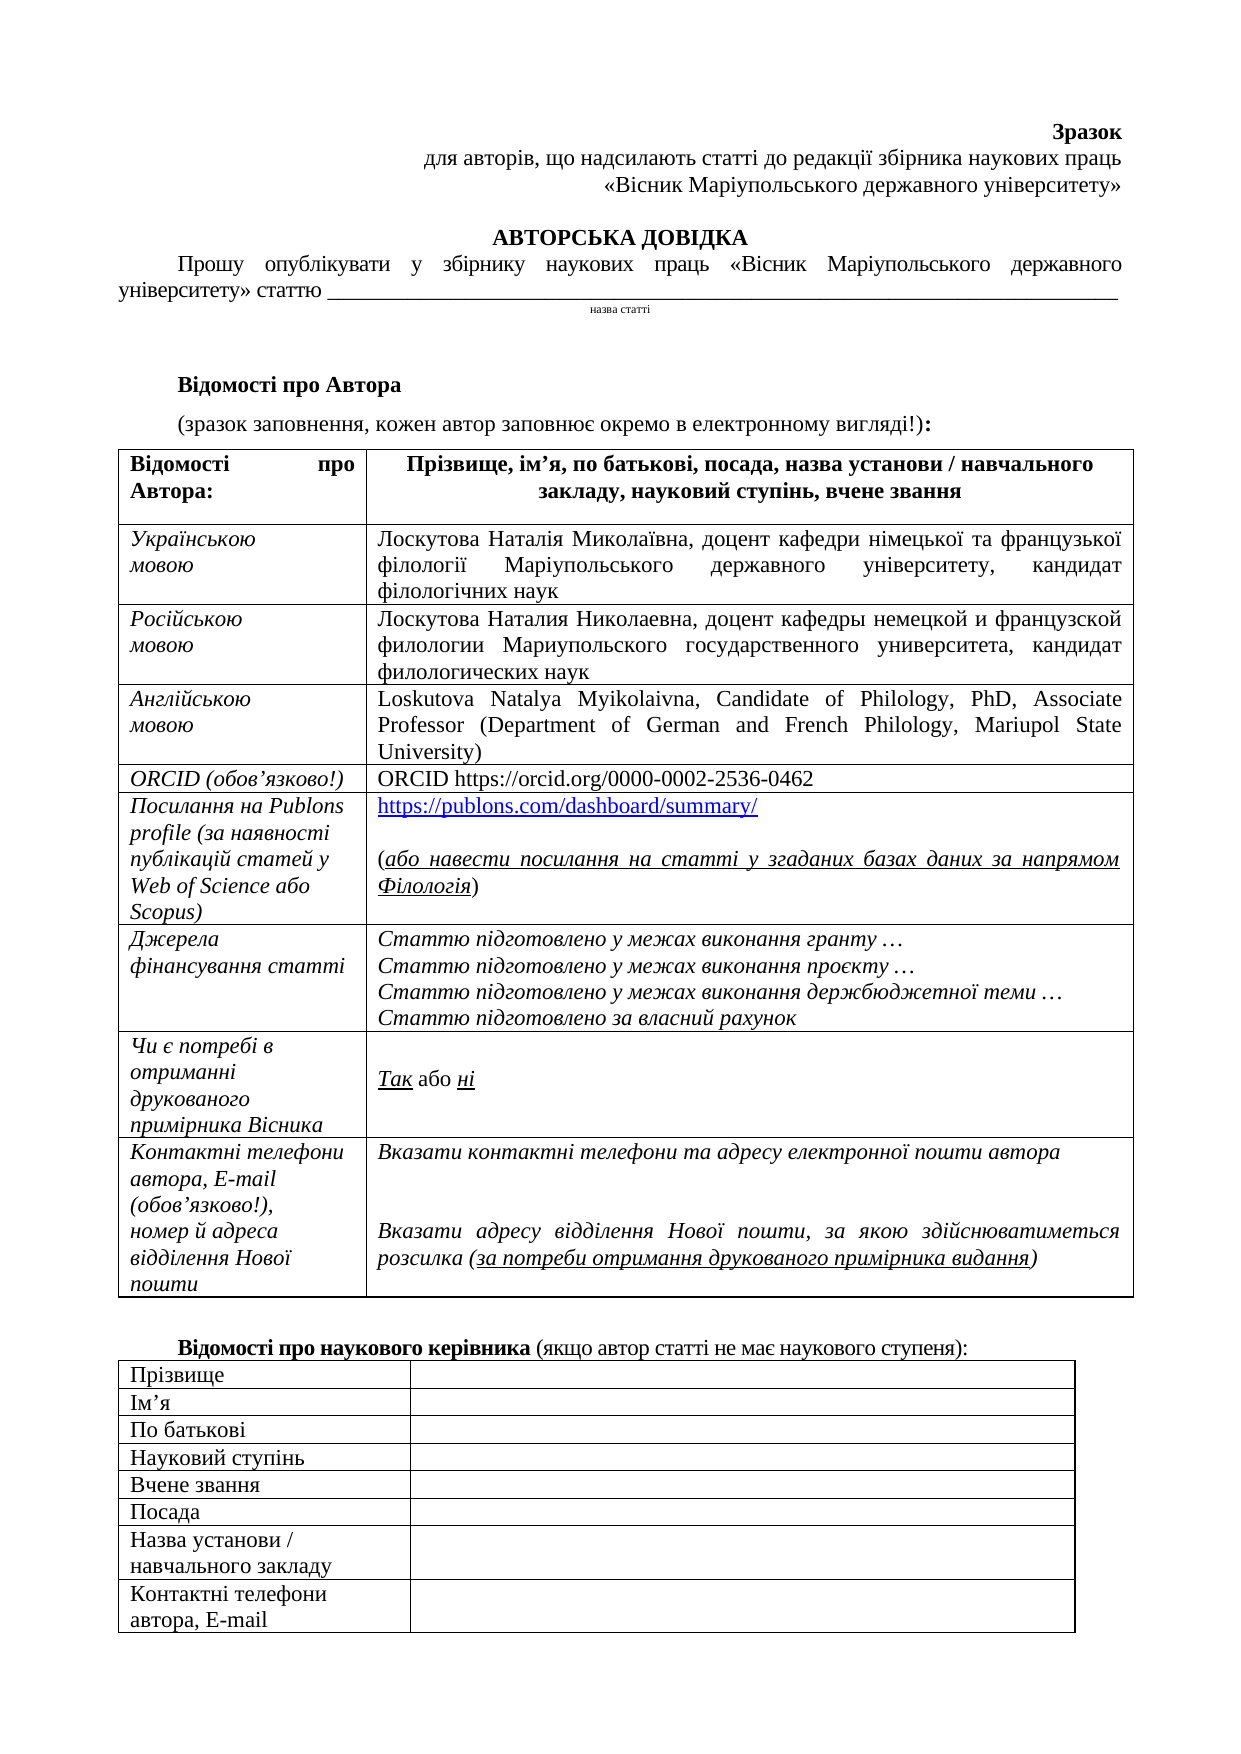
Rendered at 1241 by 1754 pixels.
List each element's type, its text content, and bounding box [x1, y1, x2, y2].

text Відомості про наукового керівника (якщо автор статті не має наукового ступеня): [118, 1334, 1122, 1360]
table_cell [411, 1444, 1074, 1470]
table_cell [411, 1526, 1074, 1578]
table_cell Російською мовою [119, 605, 366, 684]
table_cell [411, 1580, 1074, 1632]
table_cell Контактні телефони автора, E-mail [119, 1580, 410, 1632]
table_cell Вчене звання [119, 1471, 410, 1497]
table_header Прізвище, ім’я, по батькові, посада, назва установи / навчального закладу, науковий ступінь, вчене звання [367, 450, 1133, 524]
table_cell Так або ні [367, 1032, 1133, 1137]
table_cell https://publons.com/dashboard/summary/ (або навести посилання на статті у згаданих базах даних за напрямом Філологія) [367, 793, 1133, 924]
table_header Прізвище [119, 1361, 410, 1388]
table_cell [411, 1471, 1074, 1497]
subtitle АВТОРСЬКА ДОВІДКА [118, 223, 1122, 250]
table_cell Ім’я [119, 1389, 410, 1415]
table_cell Loskutova Natalya Myikolaivna, Candidate of Philology, PhD, Associate Professor (Department of German and French Philology, Mariupol State University) [367, 685, 1133, 764]
table_cell Назва установи / навчального закладу [119, 1526, 410, 1578]
table_cell Англійською мовою [119, 685, 366, 764]
table_cell Науковий ступінь [119, 1444, 410, 1470]
table_cell Посада [119, 1499, 410, 1525]
text «Вісник Маріупольського державного університету» [118, 171, 1122, 197]
table_cell [411, 1499, 1074, 1525]
text (зразок заповнення, кожен автор заповнює окремо в електронному вигляді!): [118, 410, 1122, 437]
table_cell По батькові [119, 1416, 410, 1443]
table_header [411, 1361, 1074, 1388]
table_cell Вказати контактні телефони та адресу електронної пошти автора Вказати адресу відділення Нової пошти, за якою здійснюватиметься розсилка (за потреби отримання друкованого примірника видання) [367, 1138, 1133, 1296]
text Зразок [118, 118, 1122, 144]
table_cell Посилання на Publons profile (за наявності публікацій статей у Web of Science або Scopus) [119, 793, 366, 924]
table_cell Українською мовою [119, 525, 366, 604]
table_cell Статтю підготовлено у межах виконання гранту … Статтю підготовлено у межах виконання проєкту … Статтю підготовлено у межах виконання держбюджетної теми … Статтю підготовлено за власний рахунок [367, 925, 1133, 1031]
table_cell ORCID (обов’язково!) [119, 765, 366, 792]
table_cell Лоскутова Наталія Миколаївна, доцент кафедри німецької та французької філології Маріупольського державного університету, кандидат філологічних наук [367, 525, 1133, 604]
table_cell Чи є потребі в отриманні друкованого примірника Вісника [119, 1032, 366, 1137]
table_cell ORCID https://orcid.org/0000-0002-2536-0462 [367, 765, 1133, 792]
text для авторів, що надсилають статті до редакції збірника наукових праць [118, 144, 1122, 171]
text Прошу опублікувати у збірнику наукових праць «Вісник Маріупольського державного університету» статтю _____________________________________________________________________ [118, 250, 1122, 303]
table_cell [411, 1389, 1074, 1415]
table_cell Джерела фінансування статті [119, 925, 366, 1031]
table_cell Лоскутова Наталия Николаевна, доцент кафедры немецкой и французской филологии Мариупольского государственного университета, кандидат филологических наук [367, 605, 1133, 684]
text Відомості про Автора [118, 372, 1122, 398]
table_cell [411, 1416, 1074, 1443]
table_header Відомості про Автора: [119, 450, 366, 524]
text назва статті [118, 303, 1122, 327]
table_cell Контактні телефони автора, E-mail (обов’язково!), номер й адреса відділення Нової пошти [119, 1138, 366, 1296]
